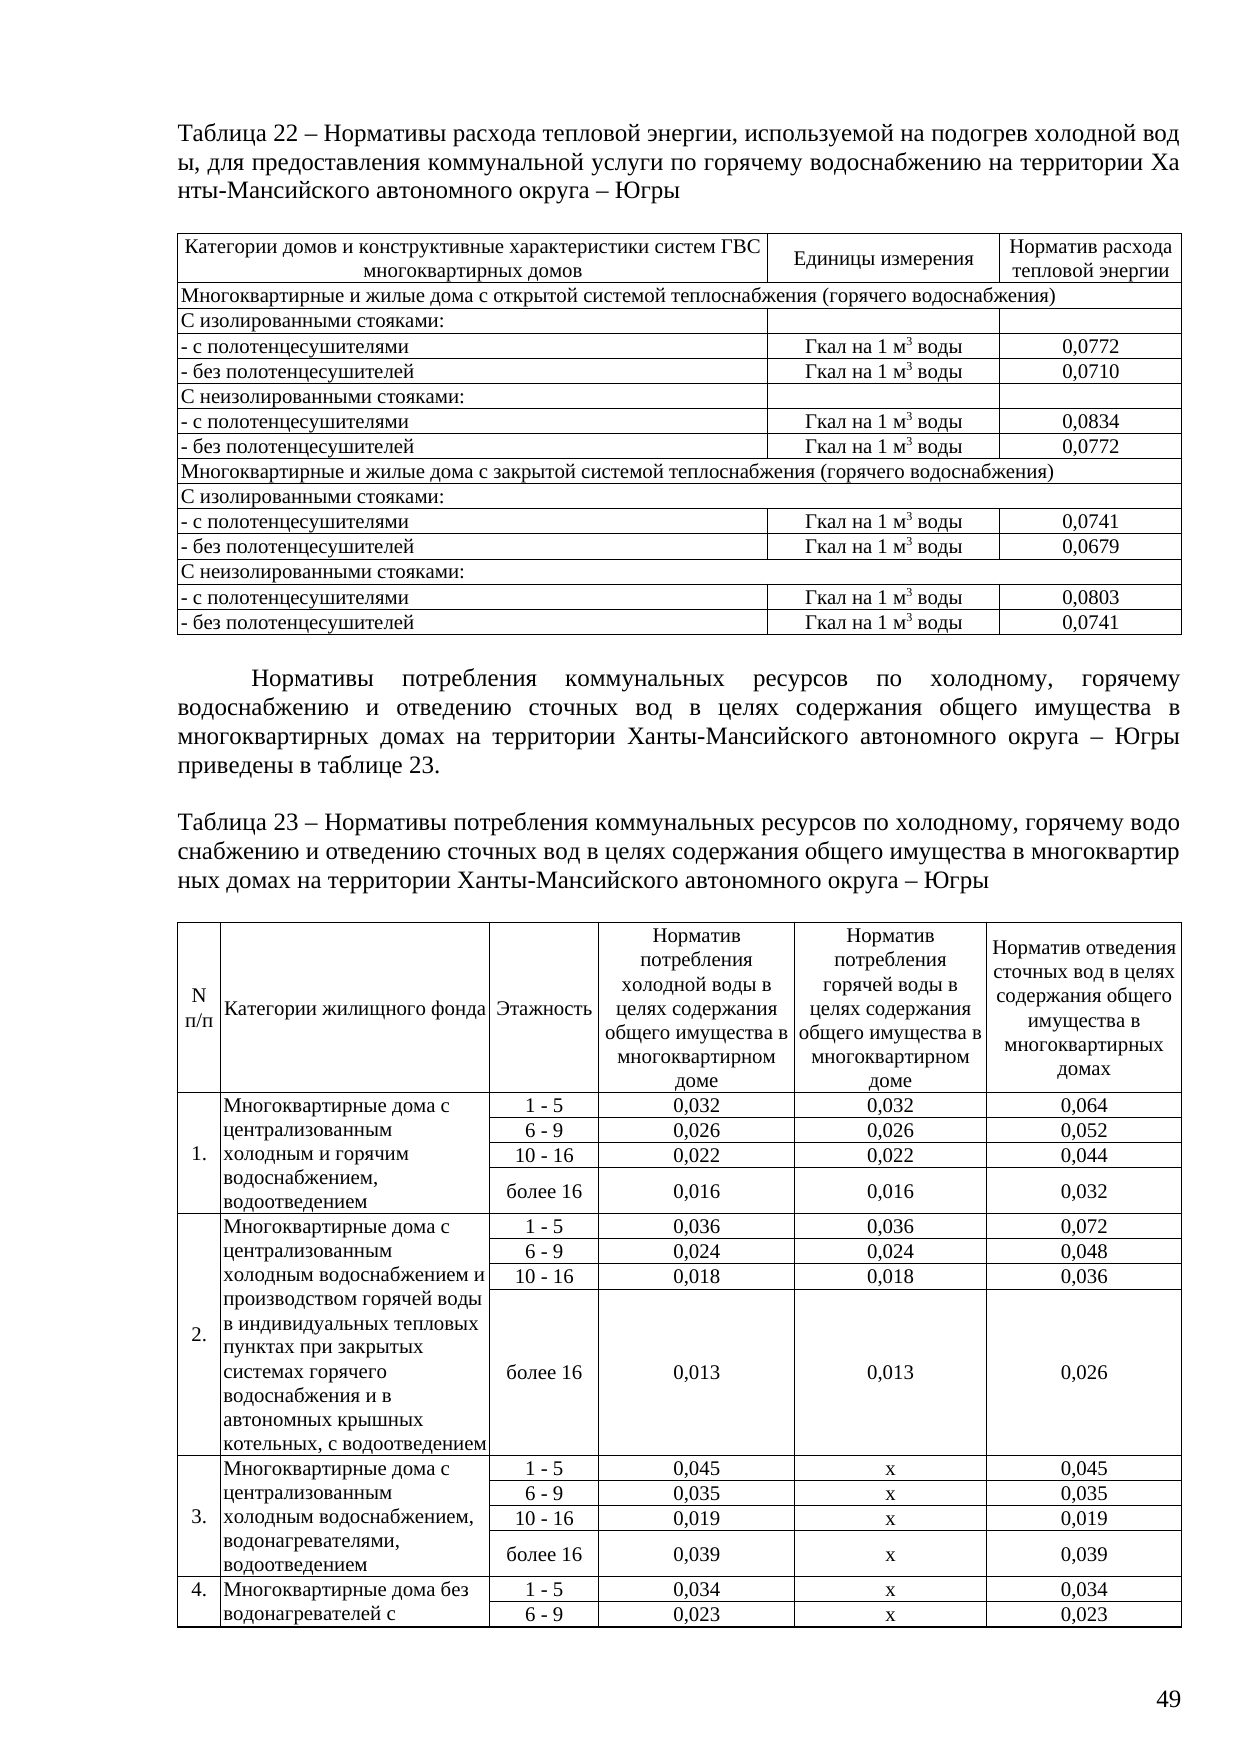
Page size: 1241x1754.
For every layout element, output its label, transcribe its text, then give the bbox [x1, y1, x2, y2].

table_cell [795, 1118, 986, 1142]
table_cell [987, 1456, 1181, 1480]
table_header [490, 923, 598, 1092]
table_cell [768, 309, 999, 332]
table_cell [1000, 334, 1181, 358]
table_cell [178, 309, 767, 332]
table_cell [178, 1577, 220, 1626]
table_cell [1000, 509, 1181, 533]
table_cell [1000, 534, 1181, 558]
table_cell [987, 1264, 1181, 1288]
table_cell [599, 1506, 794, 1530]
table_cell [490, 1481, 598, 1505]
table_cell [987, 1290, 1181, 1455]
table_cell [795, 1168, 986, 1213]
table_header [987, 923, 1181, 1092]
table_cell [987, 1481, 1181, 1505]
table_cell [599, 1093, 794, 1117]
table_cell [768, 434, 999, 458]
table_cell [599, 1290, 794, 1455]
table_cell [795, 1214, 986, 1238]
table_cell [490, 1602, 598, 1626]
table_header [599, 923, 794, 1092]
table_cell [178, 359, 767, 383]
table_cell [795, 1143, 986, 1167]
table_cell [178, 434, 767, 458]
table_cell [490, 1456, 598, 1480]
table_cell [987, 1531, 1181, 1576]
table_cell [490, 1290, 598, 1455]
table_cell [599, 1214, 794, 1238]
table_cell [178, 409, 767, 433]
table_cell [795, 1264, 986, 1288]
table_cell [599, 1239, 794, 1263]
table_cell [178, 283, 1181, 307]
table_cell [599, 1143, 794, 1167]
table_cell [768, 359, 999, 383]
text Нормативы потребления коммунальных ресурсов по холодному, горячему водоснабжению и отведению сточных вод в целях содержания общего имущества в многоквартирных домах на территории Ханты-Мансийского автономного округа – Югры приведены в таблице 23. [177, 663, 1181, 778]
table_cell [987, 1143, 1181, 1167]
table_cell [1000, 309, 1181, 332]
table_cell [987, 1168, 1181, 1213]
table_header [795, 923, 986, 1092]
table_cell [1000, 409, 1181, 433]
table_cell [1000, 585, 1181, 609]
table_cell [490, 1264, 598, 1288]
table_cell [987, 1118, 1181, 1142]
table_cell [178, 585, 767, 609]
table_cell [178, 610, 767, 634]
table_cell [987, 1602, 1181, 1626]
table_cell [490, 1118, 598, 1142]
text Таблица 23 – Нормативы потребления коммунальных ресурсов по холодному, горячему водоснабжению и отведению сточных вод в целях содержания общего имущества в многоквартирных домах на территории Ханты-Мансийского автономного округа – Югры [177, 807, 1181, 893]
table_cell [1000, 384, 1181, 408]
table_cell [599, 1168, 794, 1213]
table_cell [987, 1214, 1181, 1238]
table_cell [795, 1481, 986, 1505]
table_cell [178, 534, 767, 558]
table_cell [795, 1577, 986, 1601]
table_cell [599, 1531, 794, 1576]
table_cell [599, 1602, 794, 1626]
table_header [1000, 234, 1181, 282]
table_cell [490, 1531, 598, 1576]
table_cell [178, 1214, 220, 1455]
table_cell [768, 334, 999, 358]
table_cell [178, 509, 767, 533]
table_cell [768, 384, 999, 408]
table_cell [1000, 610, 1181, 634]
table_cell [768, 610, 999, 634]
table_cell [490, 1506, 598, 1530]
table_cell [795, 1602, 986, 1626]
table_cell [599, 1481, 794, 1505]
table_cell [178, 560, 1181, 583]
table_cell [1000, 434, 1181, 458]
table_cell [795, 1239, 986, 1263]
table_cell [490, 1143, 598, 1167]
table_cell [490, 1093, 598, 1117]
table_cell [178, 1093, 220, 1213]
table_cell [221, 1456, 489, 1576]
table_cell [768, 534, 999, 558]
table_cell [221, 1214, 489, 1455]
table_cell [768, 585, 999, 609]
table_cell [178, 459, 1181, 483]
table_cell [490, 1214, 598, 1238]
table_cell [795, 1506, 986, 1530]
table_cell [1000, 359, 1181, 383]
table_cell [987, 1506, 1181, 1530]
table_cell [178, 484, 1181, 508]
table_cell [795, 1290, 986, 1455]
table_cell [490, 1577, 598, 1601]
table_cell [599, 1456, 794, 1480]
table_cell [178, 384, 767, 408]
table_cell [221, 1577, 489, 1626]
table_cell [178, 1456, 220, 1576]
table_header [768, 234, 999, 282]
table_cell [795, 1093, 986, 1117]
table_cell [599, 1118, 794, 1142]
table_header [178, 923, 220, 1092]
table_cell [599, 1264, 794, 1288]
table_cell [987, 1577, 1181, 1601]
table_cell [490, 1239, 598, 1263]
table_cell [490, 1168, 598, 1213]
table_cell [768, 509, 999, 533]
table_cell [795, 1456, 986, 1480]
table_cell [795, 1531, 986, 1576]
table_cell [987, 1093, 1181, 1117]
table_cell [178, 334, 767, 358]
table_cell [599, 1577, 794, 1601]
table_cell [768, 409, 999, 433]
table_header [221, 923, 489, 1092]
text Таблица 22 – Нормативы расхода тепловой энергии, используемой на подогрев холодной воды, для предоставления коммунальной услуги по горячему водоснабжению на территории Ханты-Мансийского автономного округа – Югры [177, 118, 1181, 204]
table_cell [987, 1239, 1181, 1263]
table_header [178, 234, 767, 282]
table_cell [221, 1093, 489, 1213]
